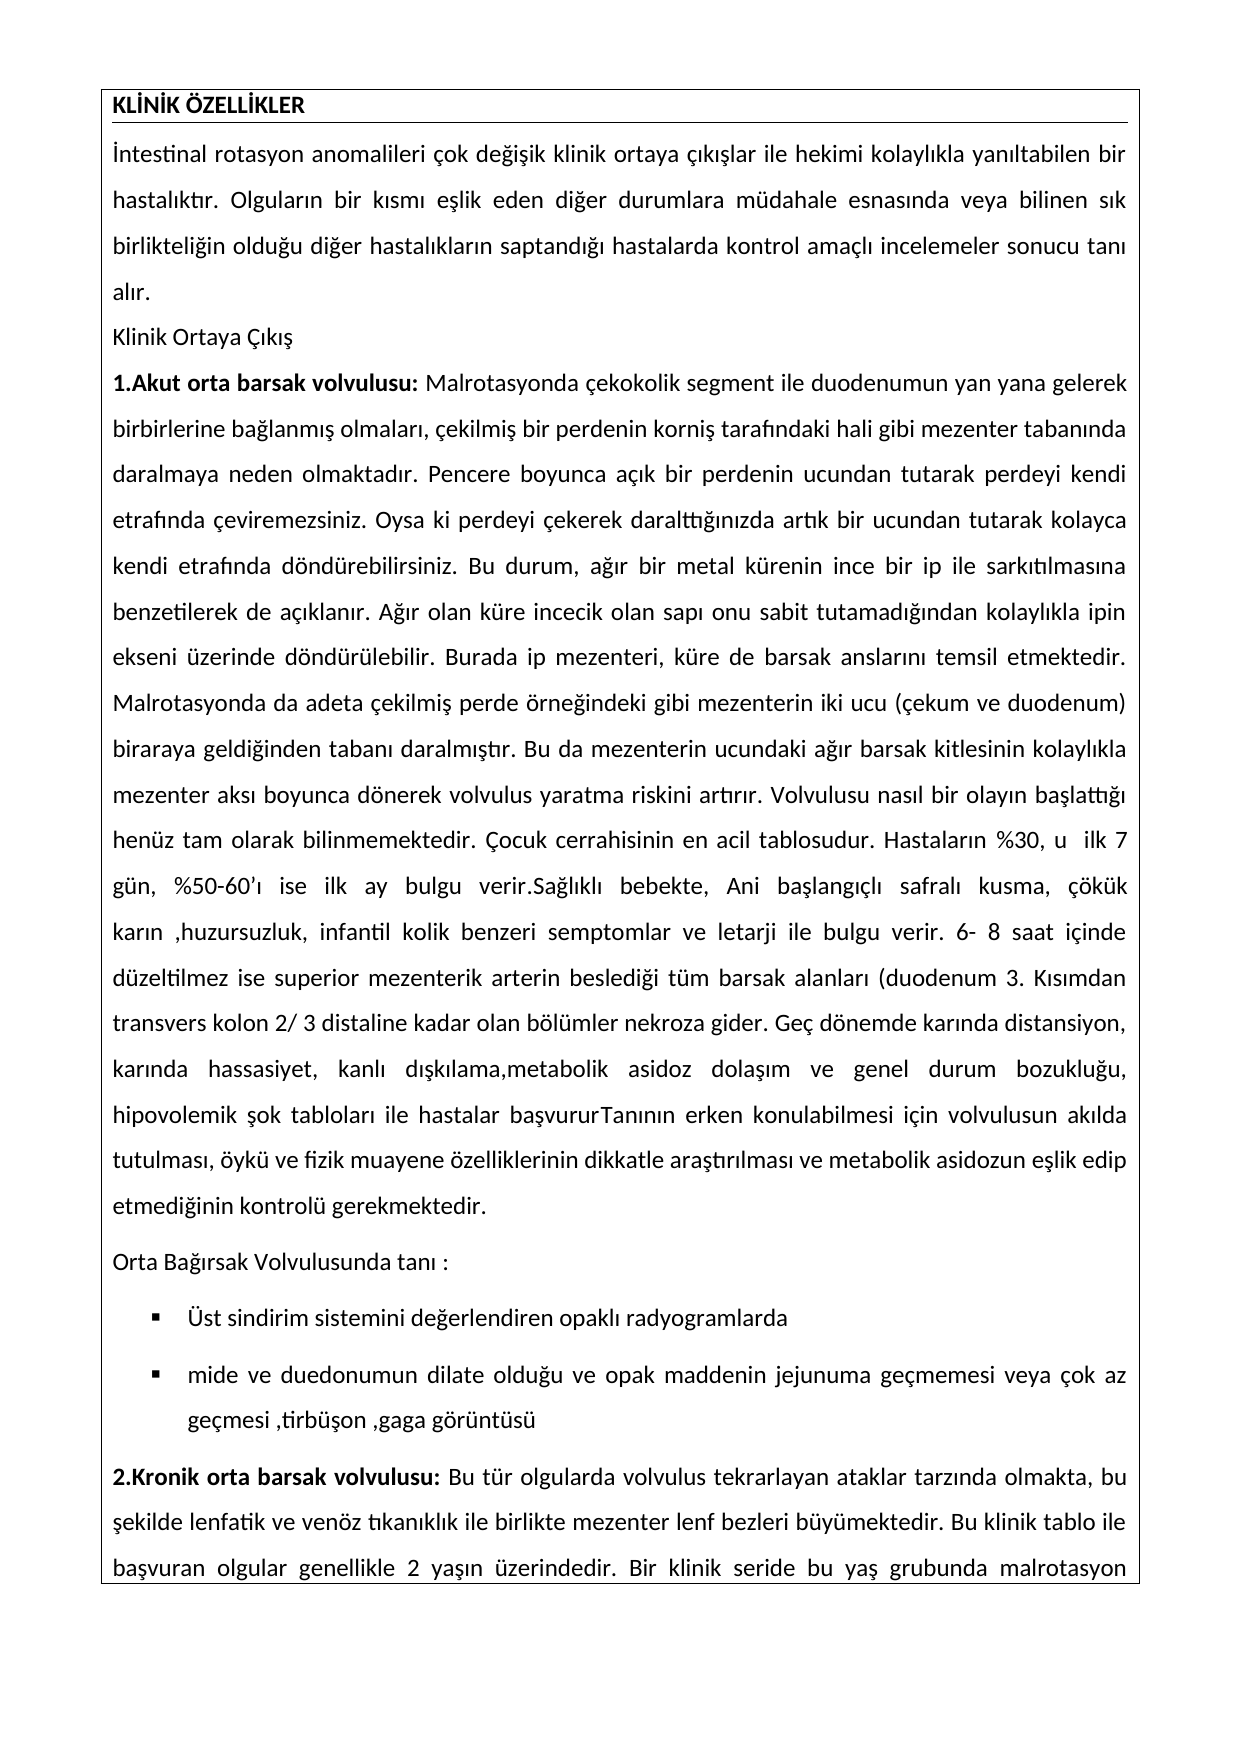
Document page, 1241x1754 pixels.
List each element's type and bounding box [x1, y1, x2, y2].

table_header [102, 90, 1139, 1583]
